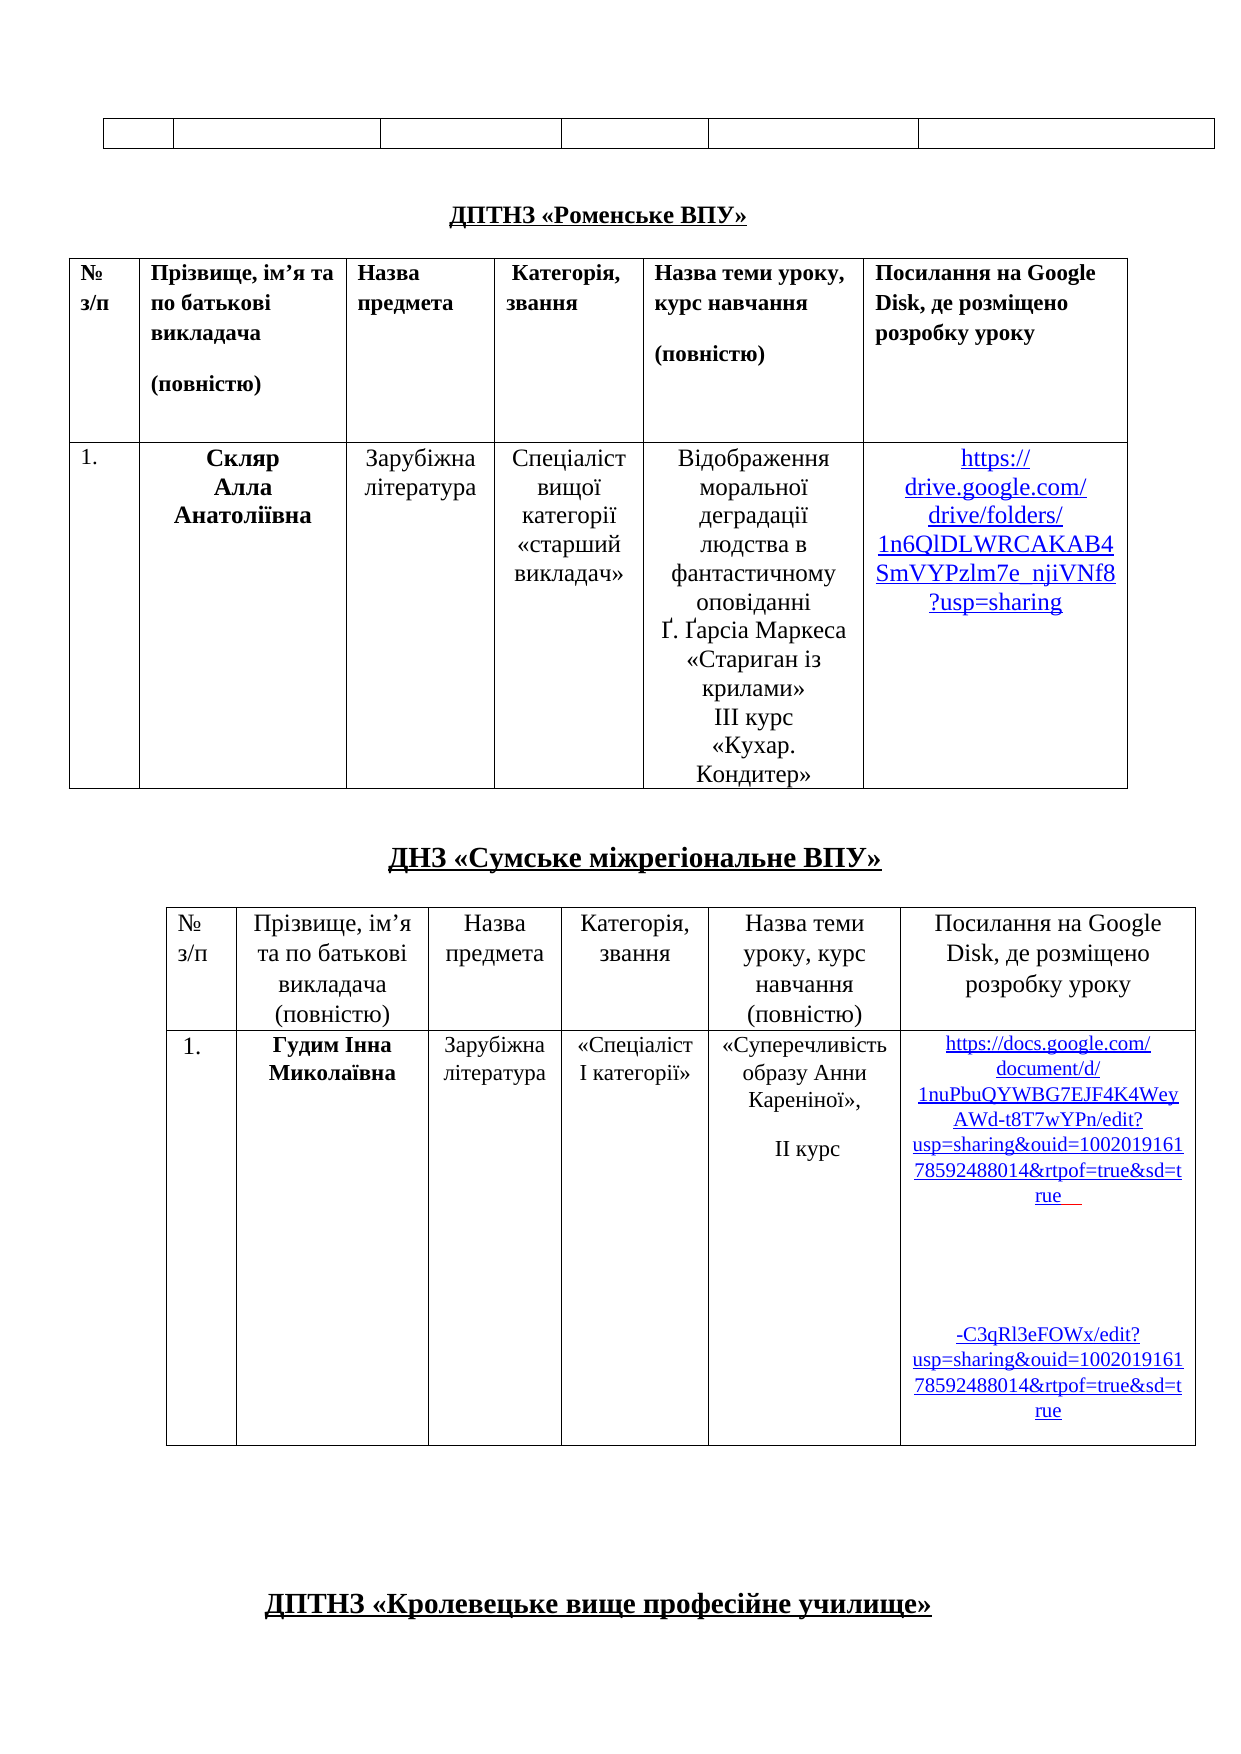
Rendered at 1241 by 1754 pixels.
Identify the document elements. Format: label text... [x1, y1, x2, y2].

table_header Прізвище, ім’я та по батькові викладача (повністю) [140, 259, 346, 442]
table_cell Спеціаліст вищої категорії «старший викладач» [495, 443, 643, 788]
table_cell «Суперечливість образу Анни Кареніної», ІІ курс [709, 1031, 900, 1445]
table_header Категорія, звання [562, 908, 708, 1030]
table_cell «Спеціаліст І категорії» [562, 1031, 708, 1445]
text ДПТНЗ «Роменське ВПУ» [177, 200, 1019, 229]
table_header № з/п [167, 908, 236, 1030]
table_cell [709, 119, 918, 148]
table_cell Скляр Алла Анатоліївна [140, 443, 346, 788]
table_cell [381, 119, 561, 148]
table_cell Зарубіжна література [347, 443, 494, 788]
table_header Назва теми уроку, курс навчання (повністю) [644, 259, 863, 442]
table_cell https://docs.google.com/document/d/1nuPbuQYWBG7EJF4K4WeyAWd-t8T7wYPn/edit?usp=sharing&ouid=100201916178592488014&rtpof=true&sd=true -C3qRl3eFOWx/edit?usp=sharing&ouid=100201916178592488014&rtpof=true&sd=true [901, 1031, 1195, 1445]
table_header Назва предмета [429, 908, 561, 1030]
table_header Посилання на Google Disk, де розміщено розробку уроку [864, 259, 1127, 442]
table_header Назва теми уроку, курс навчання (повністю) [709, 908, 900, 1030]
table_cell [562, 119, 708, 148]
table_cell https://drive.google.com/drive/folders/1n6QlDLWRCAKAB4SmVYPzlm7e_njiVNf8?usp=sharing [864, 443, 1127, 788]
table_header Категорія, звання [495, 259, 643, 442]
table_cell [919, 119, 1214, 148]
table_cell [174, 119, 380, 148]
text ДНЗ «Сумське міжрегіональне ВПУ» [177, 840, 1019, 873]
table_cell 1. [70, 443, 139, 788]
text ДПТНЗ «Кролевецьке вище професійне училище» [177, 1586, 1019, 1620]
table_header Прізвище, ім’я та по батькові викладача (повністю) [237, 908, 428, 1030]
table_cell 1 [104, 119, 173, 148]
table_cell Зарубіжна література [429, 1031, 561, 1445]
table_cell [167, 1031, 236, 1445]
table_header Назва предмета [347, 259, 494, 442]
table_header № з/п [70, 259, 139, 442]
table_cell Гудим Інна Миколаївна [237, 1031, 428, 1445]
table_cell Відображення моральної деградації людства в фантастичному оповіданні Ґ. Ґарсіа Маркеса «Стариган із крилами» III курс «Кухар. Кондитер» [644, 443, 863, 788]
table_header Посилання на Google Disk, де розміщено розробку уроку [901, 908, 1195, 1030]
